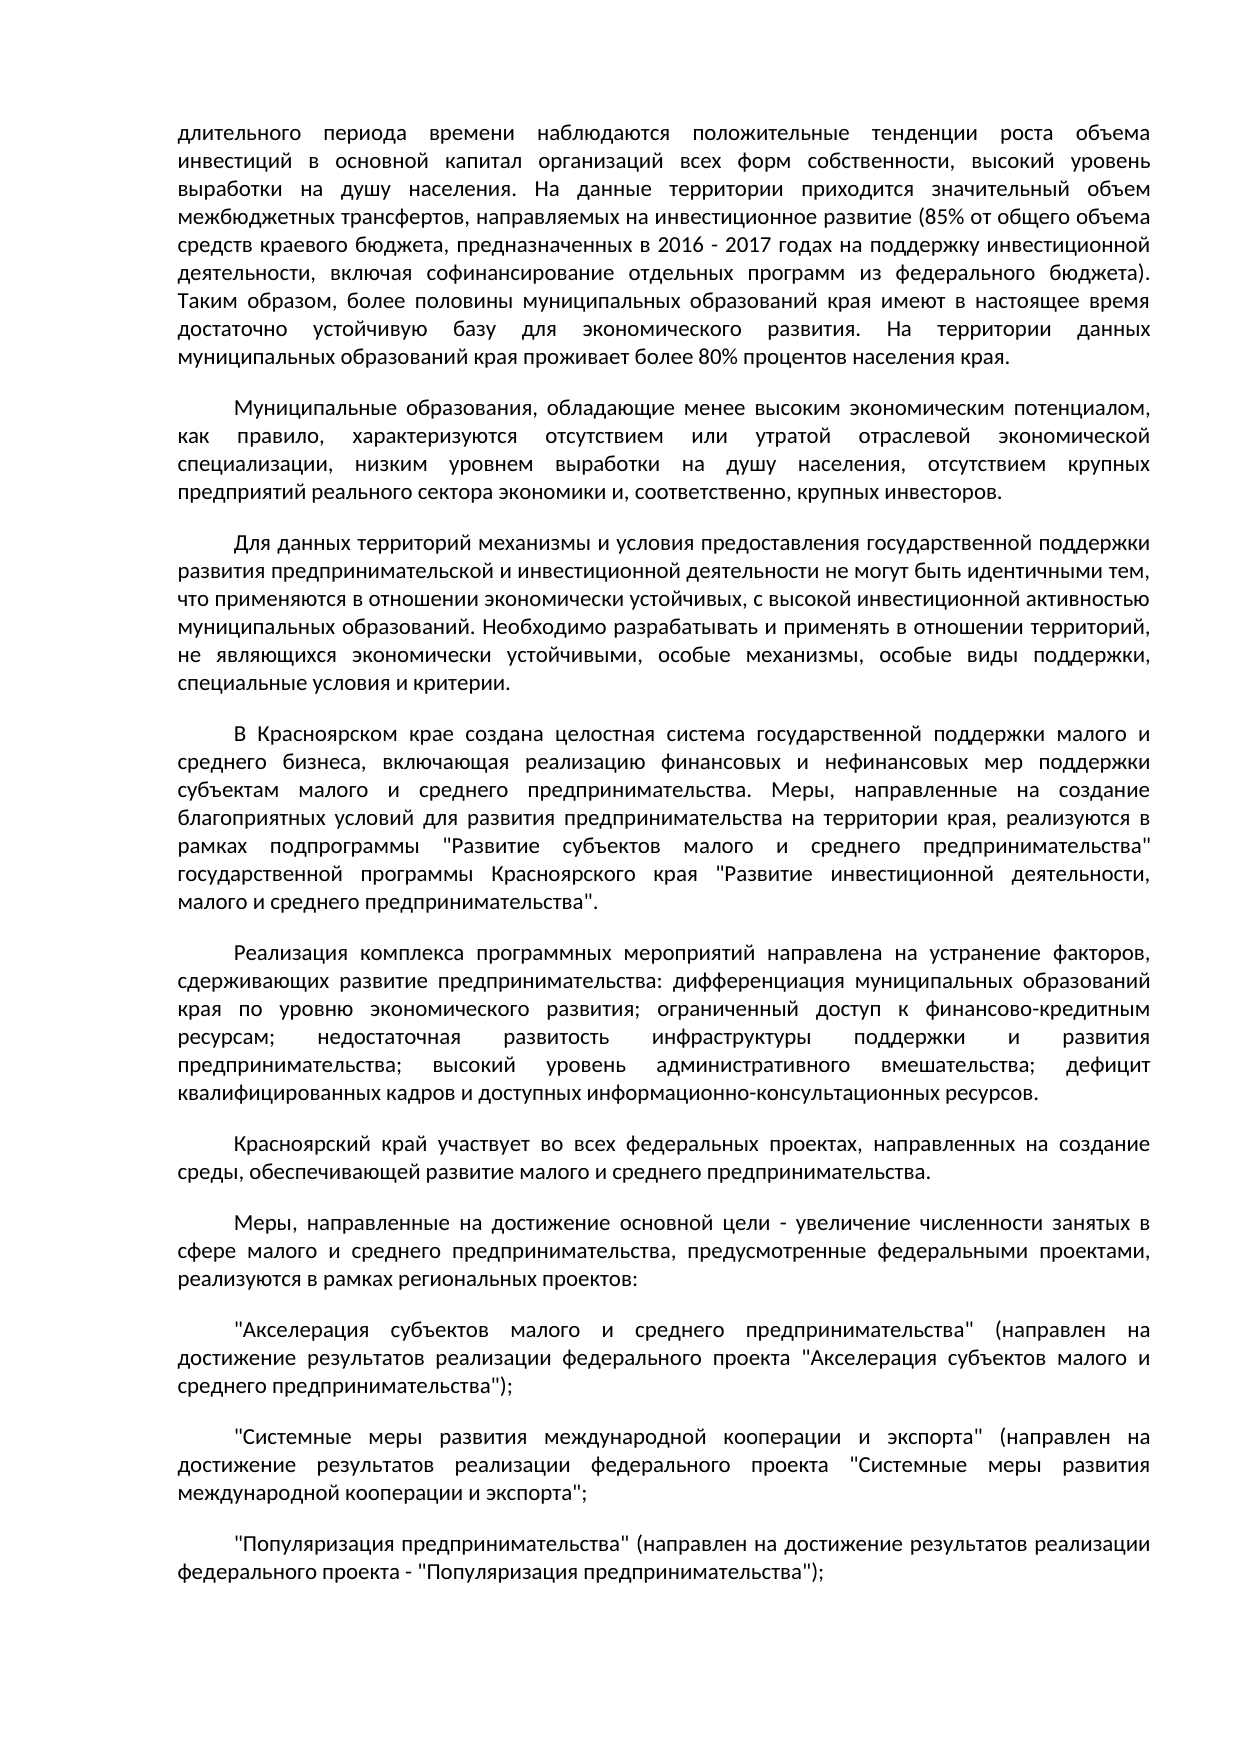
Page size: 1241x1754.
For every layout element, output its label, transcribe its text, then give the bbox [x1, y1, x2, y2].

text Муниципальные образования, обладающие менее высоким экономическим потенциалом, как правило, характеризуются отсутствием или утратой отраслевой экономической специализации, низким уровнем выработки на душу населения, отсутствием крупных предприятий реального сектора экономики и, соответственно, крупных инвесторов. [177, 393, 1152, 505]
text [177, 118, 1152, 370]
text В Красноярском крае создана целостная система государственной поддержки малого и среднего бизнеса, включающая реализацию финансовых и нефинансовых мер поддержки субъектам малого и среднего предпринимательства. Меры, направленные на создание благоприятных условий для развития предпринимательства на территории края, реализуются в рамках подпрограммы "Развитие субъектов малого и среднего предпринимательства" государственной программы Красноярского края "Развитие инвестиционной деятельности, малого и среднего предпринимательства". [177, 719, 1152, 915]
text Меры, направленные на достижение основной цели - увеличение численности занятых в сфере малого и среднего предпринимательства, предусмотренные федеральными проектами, реализуются в рамках региональных проектов: [177, 1208, 1152, 1292]
text "Акселерация субъектов малого и среднего предпринимательства" (направлен на достижение результатов реализации федерального проекта "Акселерация субъектов малого и среднего предпринимательства"); [177, 1315, 1152, 1399]
text Красноярский край участвует во всех федеральных проектах, направленных на создание среды, обеспечивающей развитие малого и среднего предпринимательства. [177, 1129, 1152, 1185]
text Реализация комплекса программных мероприятий направлена на устранение факторов, сдерживающих развитие предпринимательства: дифференциация муниципальных образований края по уровню экономического развития; ограниченный доступ к финансово-кредитным ресурсам; недостаточная развитость инфраструктуры поддержки и развития предпринимательства; высокий уровень административного вмешательства; дефицит квалифицированных кадров и доступных информационно-консультационных ресурсов. [177, 938, 1152, 1106]
text "Популяризация предпринимательства" (направлен на достижение результатов реализации федерального проекта - "Популяризация предпринимательства"); [177, 1529, 1152, 1585]
text Для данных территорий механизмы и условия предоставления государственной поддержки развития предпринимательской и инвестиционной деятельности не могут быть идентичными тем, что применяются в отношении экономически устойчивых, с высокой инвестиционной активностью муниципальных образований. Необходимо разрабатывать и применять в отношении территорий, не являющихся экономически устойчивыми, особые механизмы, особые виды поддержки, специальные условия и критерии. [177, 528, 1152, 696]
text "Системные меры развития международной кооперации и экспорта" (направлен на достижение результатов реализации федерального проекта "Системные меры развития международной кооперации и экспорта"; [177, 1422, 1152, 1506]
